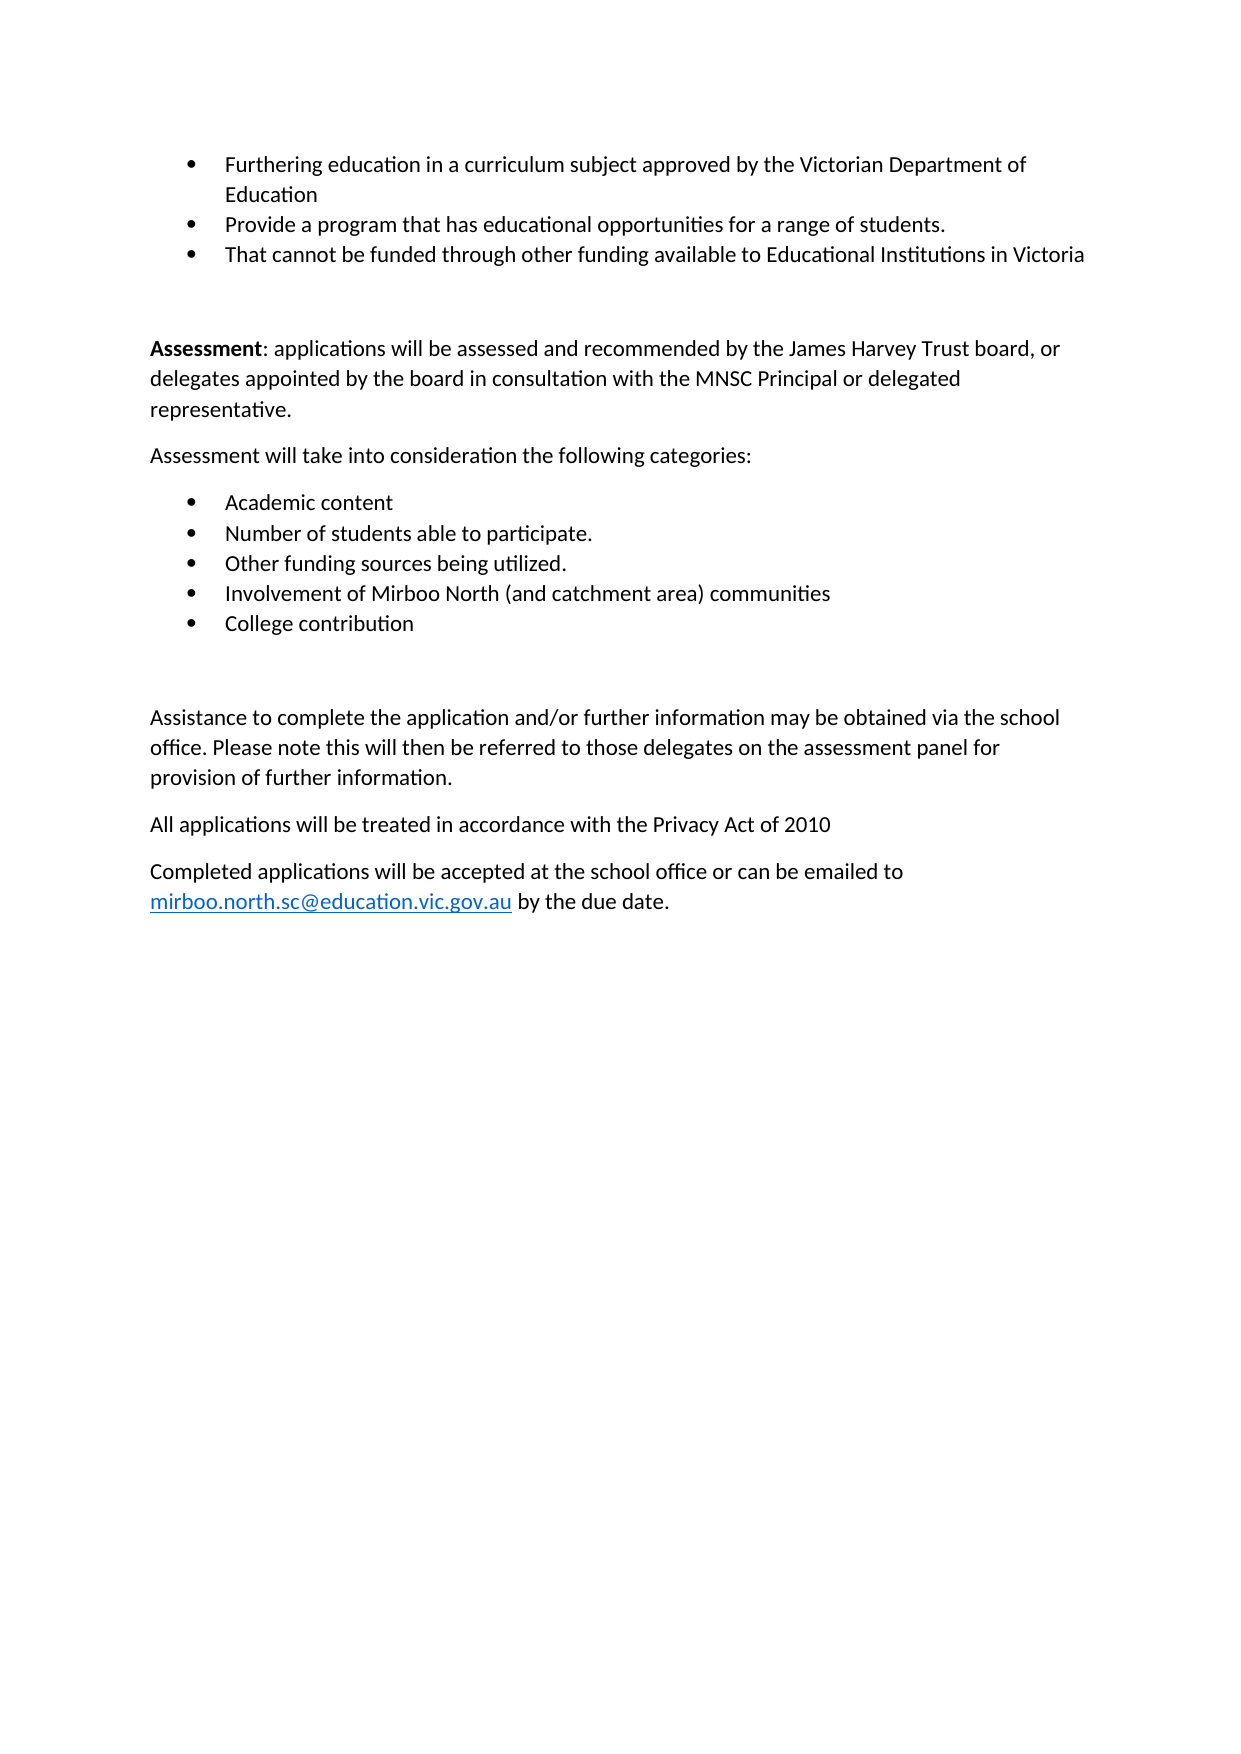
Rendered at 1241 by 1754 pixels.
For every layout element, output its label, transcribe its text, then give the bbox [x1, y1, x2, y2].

text All applications will be treated in accordance with the Privacy Act of 2010 [150, 810, 1090, 838]
list Furthering education in a curriculum subject approved by the Victorian Department of Education [187, 150, 1090, 208]
list Involvement of Mirboo North (and catchment area) communities [187, 579, 1090, 607]
list Other funding sources being utilized. [187, 549, 1090, 577]
text Completed applications will be accepted at the school office or can be emailed to mirboo.north.sc@education.vic.gov.au by the due date. [150, 857, 1090, 916]
list Number of students able to participate. [187, 519, 1090, 547]
list That cannot be funded through other funding available to Educational Institutions in Victoria [187, 241, 1090, 269]
list College contribution [187, 609, 1090, 637]
text Assistance to complete the application and/or further information may be obtained via the school office. Please note this will then be referred to those delegates on the assessment panel for provision of further information. [150, 703, 1090, 792]
text Assessment: applications will be assessed and recommended by the James Harvey Trust board, or delegates appointed by the board in consultation with the MNSC Principal or delegated representative. [150, 334, 1090, 423]
list Provide a program that has educational opportunities for a range of students. [187, 210, 1090, 238]
text Assessment will take into consideration the following categories: [150, 442, 1090, 470]
list Academic content [187, 488, 1090, 517]
